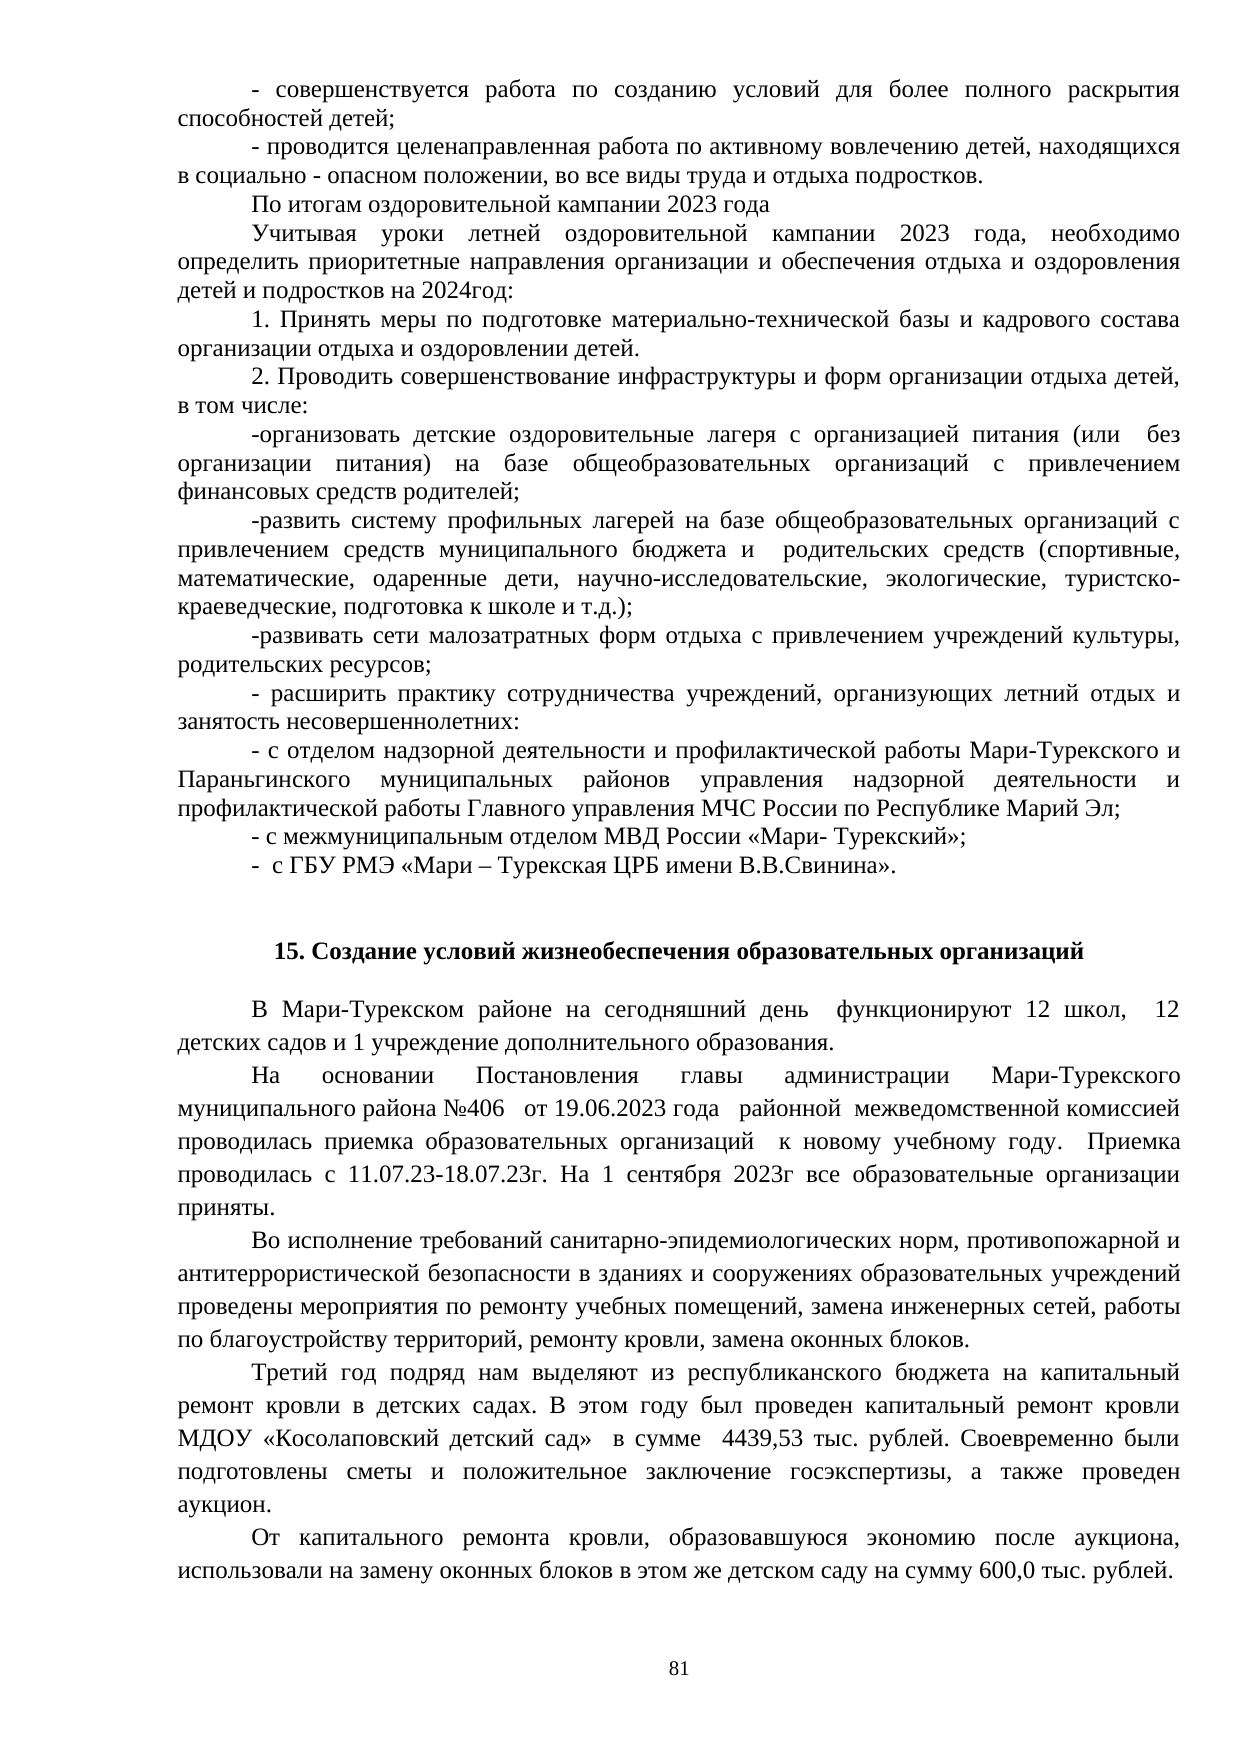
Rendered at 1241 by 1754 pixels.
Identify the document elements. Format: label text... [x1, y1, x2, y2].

text - с ГБУ РМЭ «Мари – Турекская ЦРБ имени В.В.Свинина». [177, 850, 1181, 879]
text 2. Проводить совершенствование инфраструктуры и форм организации отдыха детей, в том числе: [177, 361, 1181, 419]
text В Мари-Турекском районе на сегодняшний день функционируют 12 школ, 12 детских садов и 1 учреждение дополнительного образования. [177, 994, 1181, 1056]
text 1. Принять меры по подготовке материально-технической базы и кадрового состава организации отдыха и оздоровлении детей. [177, 304, 1181, 361]
text -развивать сети малозатратных форм отдыха с привлечением учреждений культуры, родительских ресурсов; [177, 620, 1181, 678]
text Во исполнение требований санитарно-эпидемиологических норм, противопожарной и антитеррористической безопасности в зданиях и сооружениях образовательных учреждений проведены мероприятия по ремонту учебных помещений, замена инженерных сетей, работы по благоустройству территорий, ремонту кровли, замена оконных блоков. [177, 1225, 1181, 1258]
text Во исполнение требований санитарно-эпидемиологических норм, противопожарной и антитеррористической безопасности в зданиях и сооружениях образовательных учреждений проведены мероприятия по ремонту учебных помещений, замена инженерных сетей, работы по благоустройству территорий, ремонту кровли, замена оконных блоков. [177, 1287, 1181, 1353]
text Третий год подряд нам выделяют из республиканского бюджета на капитальный ремонт кровли в детских садах. В этом году был проведен капитальный ремонт кровли МДОУ «Косолаповский детский сад» в сумме 4439,53 тыс. рублей. Своевременно были подготовлены сметы и положительное заключение госэкспертизы, а также проведен аукцион. [177, 1357, 1181, 1518]
text - проводится целенаправленная работа по активному вовлечению детей, находящихся в социально - опасном положении, во все виды труда и отдыха подростков. [177, 131, 1181, 189]
text На основании Постановления главы администрации Мари-Турекского муниципального района №406 от 19.06.2023 года районной межведомственной комиссией проводилась приемка образовательных организаций к новому учебному году. Приемка проводилась с 11.07.23-18.07.23г. На 1 сентября 2023г все образовательные организации приняты. [177, 1060, 1181, 1221]
text 15. Создание условий жизнеобеспечения образовательных организаций [177, 936, 1181, 965]
text -организовать детские оздоровительные лагеря с организацией питания (или без организации питания) на базе общеобразовательных организаций с привлечением финансовых средств родителей; [177, 419, 1181, 505]
text - расширить практику сотрудничества учреждений, организующих летний отдых и занятость несовершеннолетних: [177, 678, 1181, 735]
text Учитывая уроки летней оздоровительной кампании 2023 года, необходимо определить приоритетные направления организации и обеспечения отдыха и оздоровления детей и подростков на 2024год: [177, 218, 1181, 304]
text От капитального ремонта кровли, образовавшуюся экономию после аукциона, использовали на замену оконных блоков в этом же детском саду на сумму 600,0 тыс. рублей. [177, 1522, 1181, 1584]
text -развить систему профильных лагерей на базе общеобразовательных организаций с привлечением средств муниципального бюджета и родительских средств (спортивные, математические, одаренные дети, научно-исследовательские, экологические, туристско- краеведческие, подготовка к школе и т.д.); [177, 505, 1181, 620]
text - с межмуниципальным отделом МВД России «Мари- Турекский»; [177, 821, 1181, 850]
text По итогам оздоровительной кампании 2023 года [177, 189, 1181, 218]
text - совершенствуется работа по созданию условий для более полного раскрытия способностей детей; [177, 74, 1181, 131]
text - с отделом надзорной деятельности и профилактической работы Мари-Турекского и Параньгинского муниципальных районов управления надзорной деятельности и профилактической работы Главного управления МЧС России по Республике Марий Эл; [177, 735, 1181, 821]
